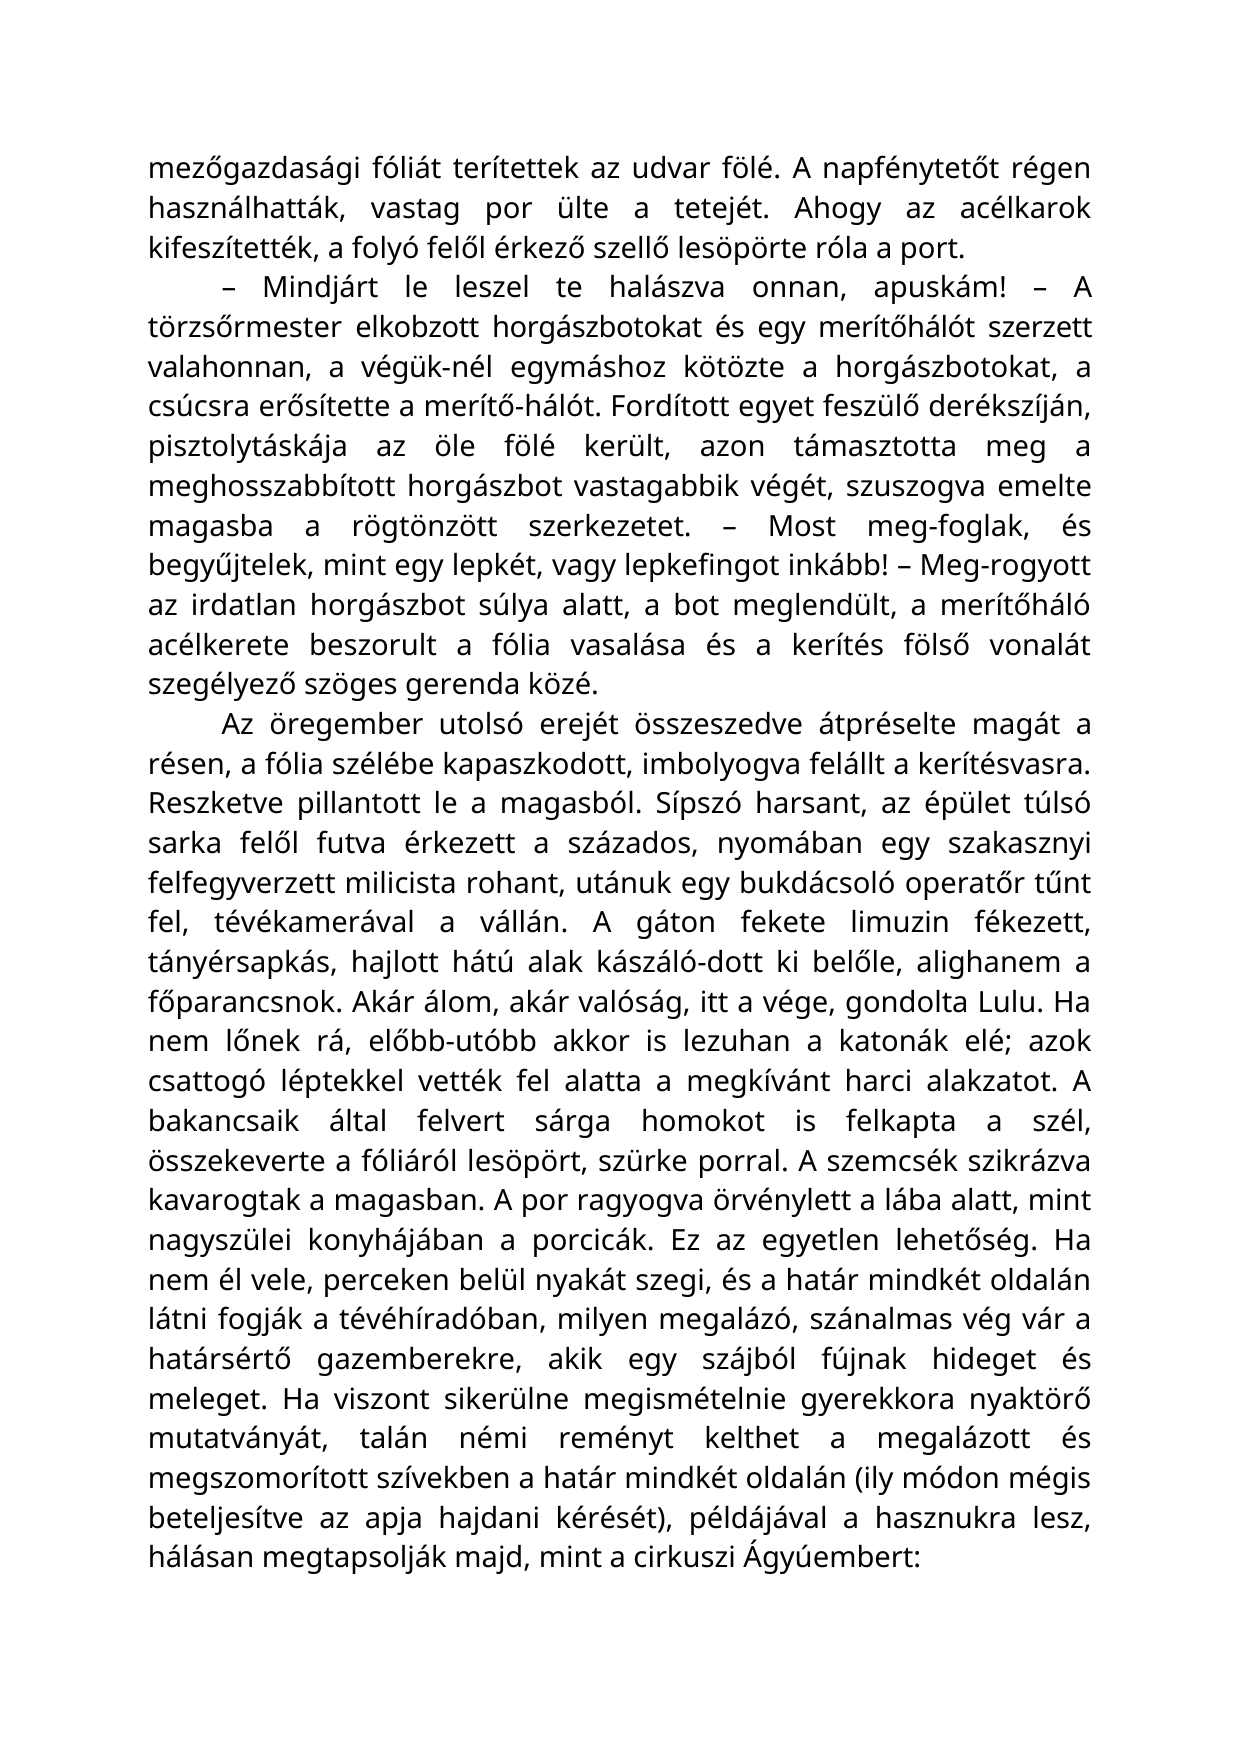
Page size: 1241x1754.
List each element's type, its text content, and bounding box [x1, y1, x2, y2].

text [148, 148, 1093, 267]
text – Mindjárt le leszel te halászva onnan, apuskám! – A törzsőrmester elkobzott horgászbotokat és egy merítőhálót szerzett valahonnan, a végük-nél egymáshoz kötözte a horgászbotokat, a csúcsra erősítette a merítő-hálót. Fordított egyet feszülő derékszíján, pisztolytáskája az öle fölé került, azon támasztotta meg a meghosszabbított horgászbot vastagabbik végét, szuszogva emelte magasba a rögtönzött szerkezetet. – Most meg-foglak, és begyűjtelek, mint egy lepkét, vagy lepkefingot inkább! – Meg-rogyott az irdatlan horgászbot súlya alatt, a bot meglendült, a merítőháló acélkerete beszorult a fólia vasalása és a kerítés fölső vonalát szegélyező szöges gerenda közé. [148, 267, 1093, 703]
text Az öregember utolsó erejét összeszedve átpréselte magát a résen, a fólia szélébe kapaszkodott, imbolyogva felállt a kerítésvasra. Reszketve pillantott le a magasból. Sípszó harsant, az épület túlsó sarka felől futva érkezett a százados, nyomában egy szakasznyi felfegyverzett milicista rohant, utánuk egy bukdácsoló operatőr tűnt fel, tévékamerával a vállán. A gáton fekete limuzin fékezett, tányérsapkás, hajlott hátú alak kászáló-dott ki belőle, alighanem a főparancsnok. Akár álom, akár valóság, itt a vége, gondolta Lulu. Ha nem lőnek rá, előbb-utóbb akkor is lezuhan a katonák elé; azok csattogó léptekkel vették fel alatta a megkívánt harci alakzatot. A bakancsaik által felvert sárga homokot is felkapta a szél, összekeverte a fóliáról lesöpört, szürke porral. A szemcsék szikrázva kavarogtak a magasban. A por ragyogva örvénylett a lába alatt, mint nagyszülei konyhájában a porcicák. Ez az egyetlen lehetőség. Ha nem él vele, perceken belül nyakát szegi, és a határ mindkét oldalán látni fogják a tévéhíradóban, milyen megalázó, szánalmas vég vár a határsértő gazemberekre, akik egy szájból fújnak hideget és meleget. Ha viszont sikerülne megismételnie gyerekkora nyaktörő mutatványát, talán némi reményt kelthet a megalázott és megszomorított szívekben a határ mindkét oldalán (ily módon mégis beteljesítve az apja hajdani kérését), példájával a hasznukra lesz, hálásan megtapsolják majd, mint a cirkuszi Ágyúembert: [148, 703, 1093, 1576]
